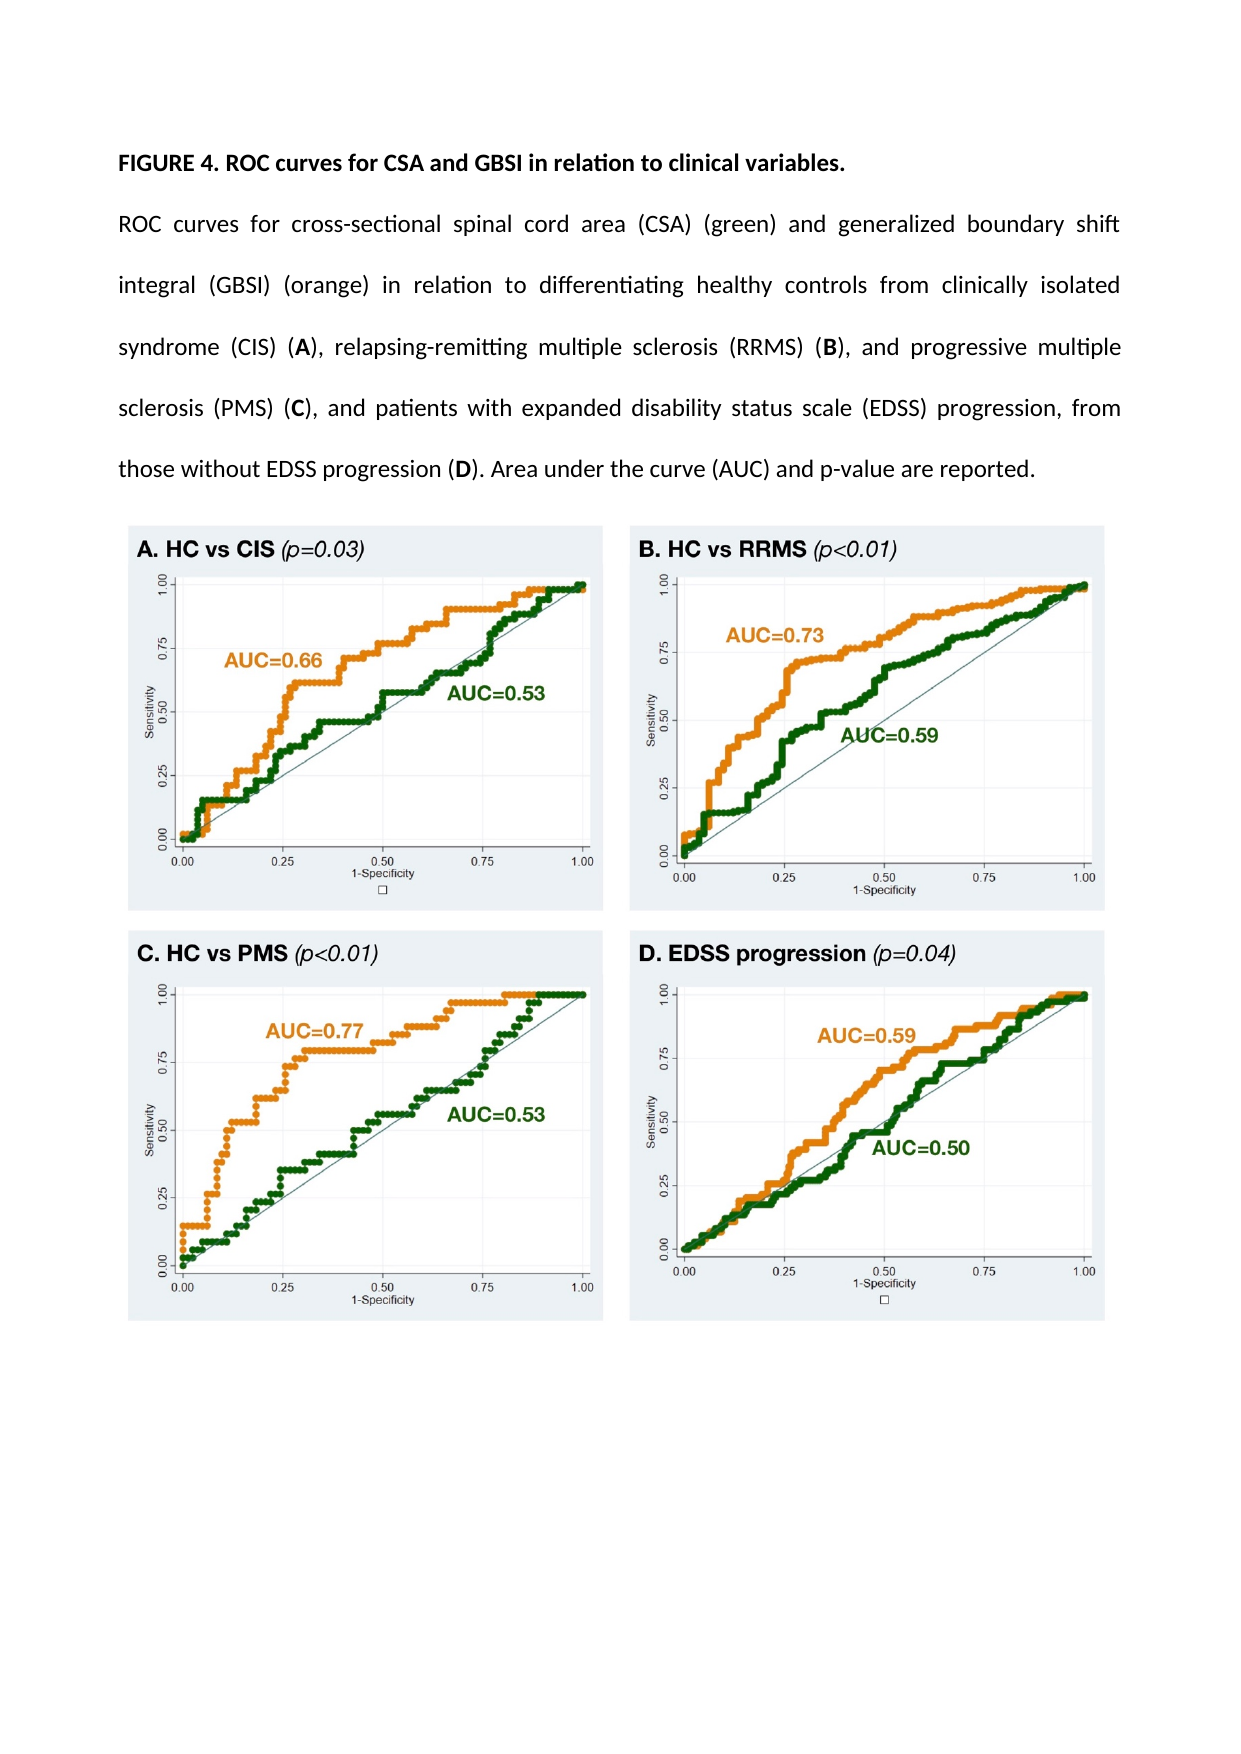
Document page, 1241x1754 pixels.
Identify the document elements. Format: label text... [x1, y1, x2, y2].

text ROC curves for cross-sectional spinal cord area (CSA) (green) and generalized boundary shift integral (GBSI) (orange) in relation to differentiating healthy controls from clinically isolated syndrome (CIS) (A), relapsing-remitting multiple sclerosis (RRMS) (B), and progressive multiple sclerosis (PMS) (C), and patients with expanded disability status scale (EDSS) progression, from those without EDSS progression (D). Area under the curve (AUC) and p-value are reported. [118, 209, 1122, 483]
text FIGURE 4. ROC curves for CSA and GBSI in relation to clinical variables. [118, 148, 1122, 178]
picture [118, 513, 1117, 1331]
